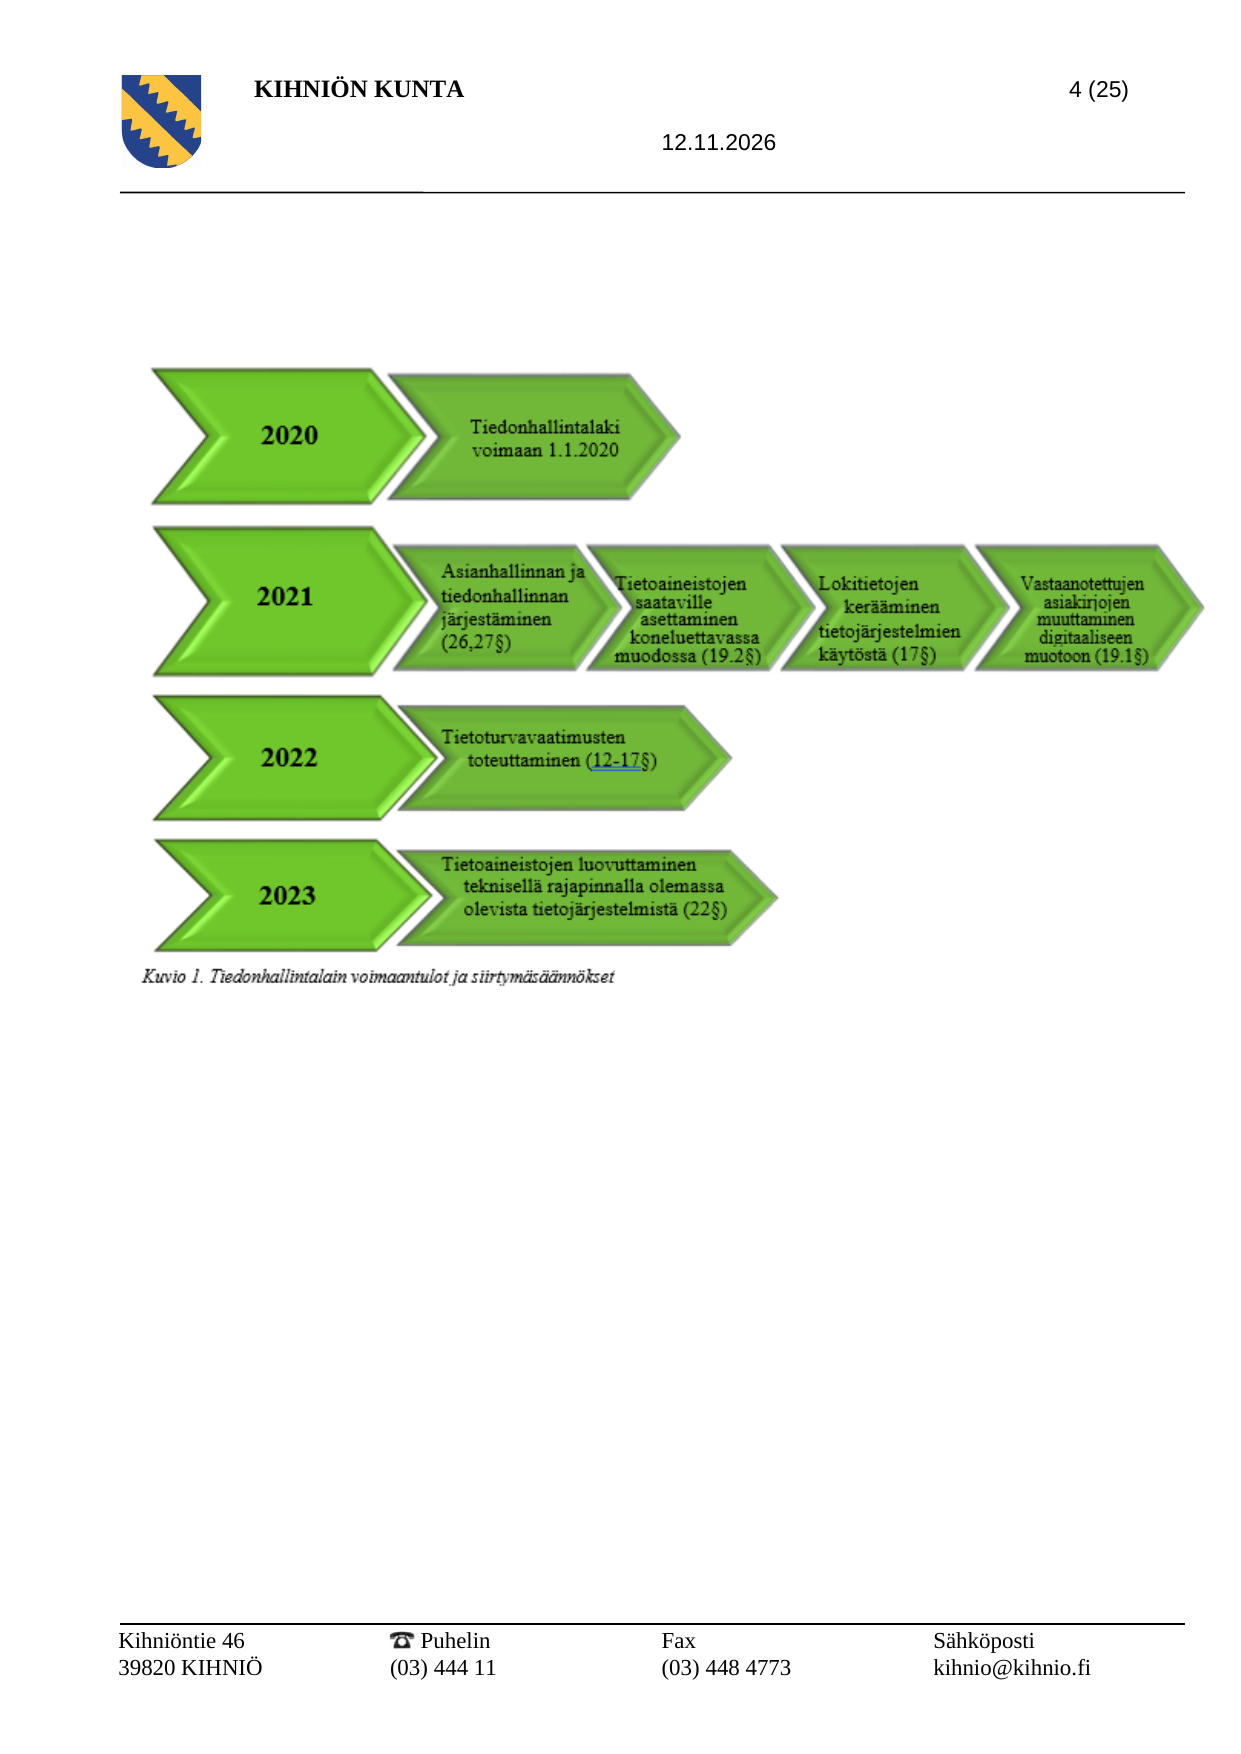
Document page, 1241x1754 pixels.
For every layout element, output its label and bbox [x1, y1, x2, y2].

picture [118, 335, 1218, 1026]
picture [120, 75, 202, 166]
picture [389, 1631, 415, 1649]
